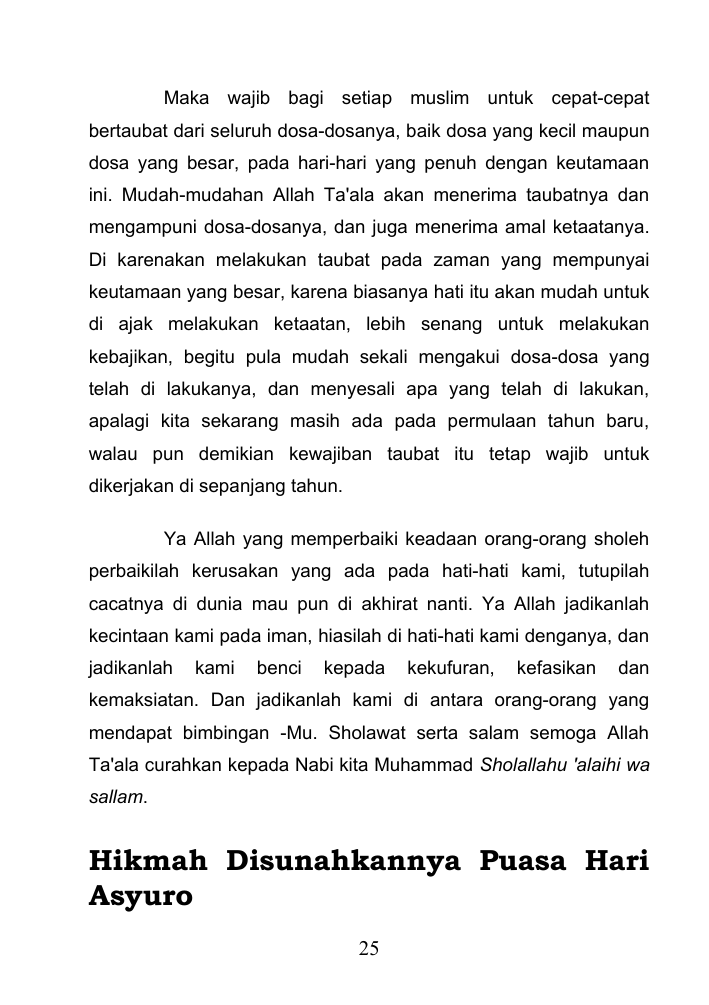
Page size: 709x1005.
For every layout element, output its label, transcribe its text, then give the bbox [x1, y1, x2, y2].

text Maka wajib bagi setiap muslim untuk cepat-cepat bertaubat dari seluruh dosa-dosanya, baik dosa yang kecil maupun dosa yang besar, pada hari-hari yang penuh dengan keutamaan ini. Mudah-mudahan Allah Ta'ala akan menerima taubatnya dan mengampuni dosa-dosanya, dan juga menerima amal ketaatanya. Di karenakan melakukan taubat pada zaman yang mempunyai keutamaan yang besar, karena biasanya hati itu akan mudah untuk di ajak melakukan ketaatan, lebih senang untuk melakukan kebajikan, begitu pula mudah sekali mengakui dosa-dosa yang telah di lakukanya, dan menyesali apa yang telah di lakukan, apalagi kita sekarang masih ada pada permulaan tahun baru, walau pun demikian kewajiban taubat itu tetap wajib untuk dikerjakan di sepanjang tahun. [88, 87, 650, 496]
text Hikmah Disunahkannya Puasa Hari Asyuro [88, 843, 650, 912]
text Ya Allah yang memperbaiki keadaan orang-orang sholeh perbaikilah kerusakan yang ada pada hati-hati kami, tutupilah cacatnya di dunia mau pun di akhirat nanti. Ya Allah jadikanlah kecintaan kami pada iman, hiasilah di hati-hati kami denganya, dan jadikanlah kami benci kepada kekufuran, kefasikan dan kemaksiatan. Dan jadikanlah kami di antara orang-orang yang mendapat bimbingan -Mu. Sholawat serta salam semoga Allah Ta'ala curahkan kepada Nabi kita Muhammad Sholallahu 'alaihi wa sallam. [88, 528, 650, 808]
